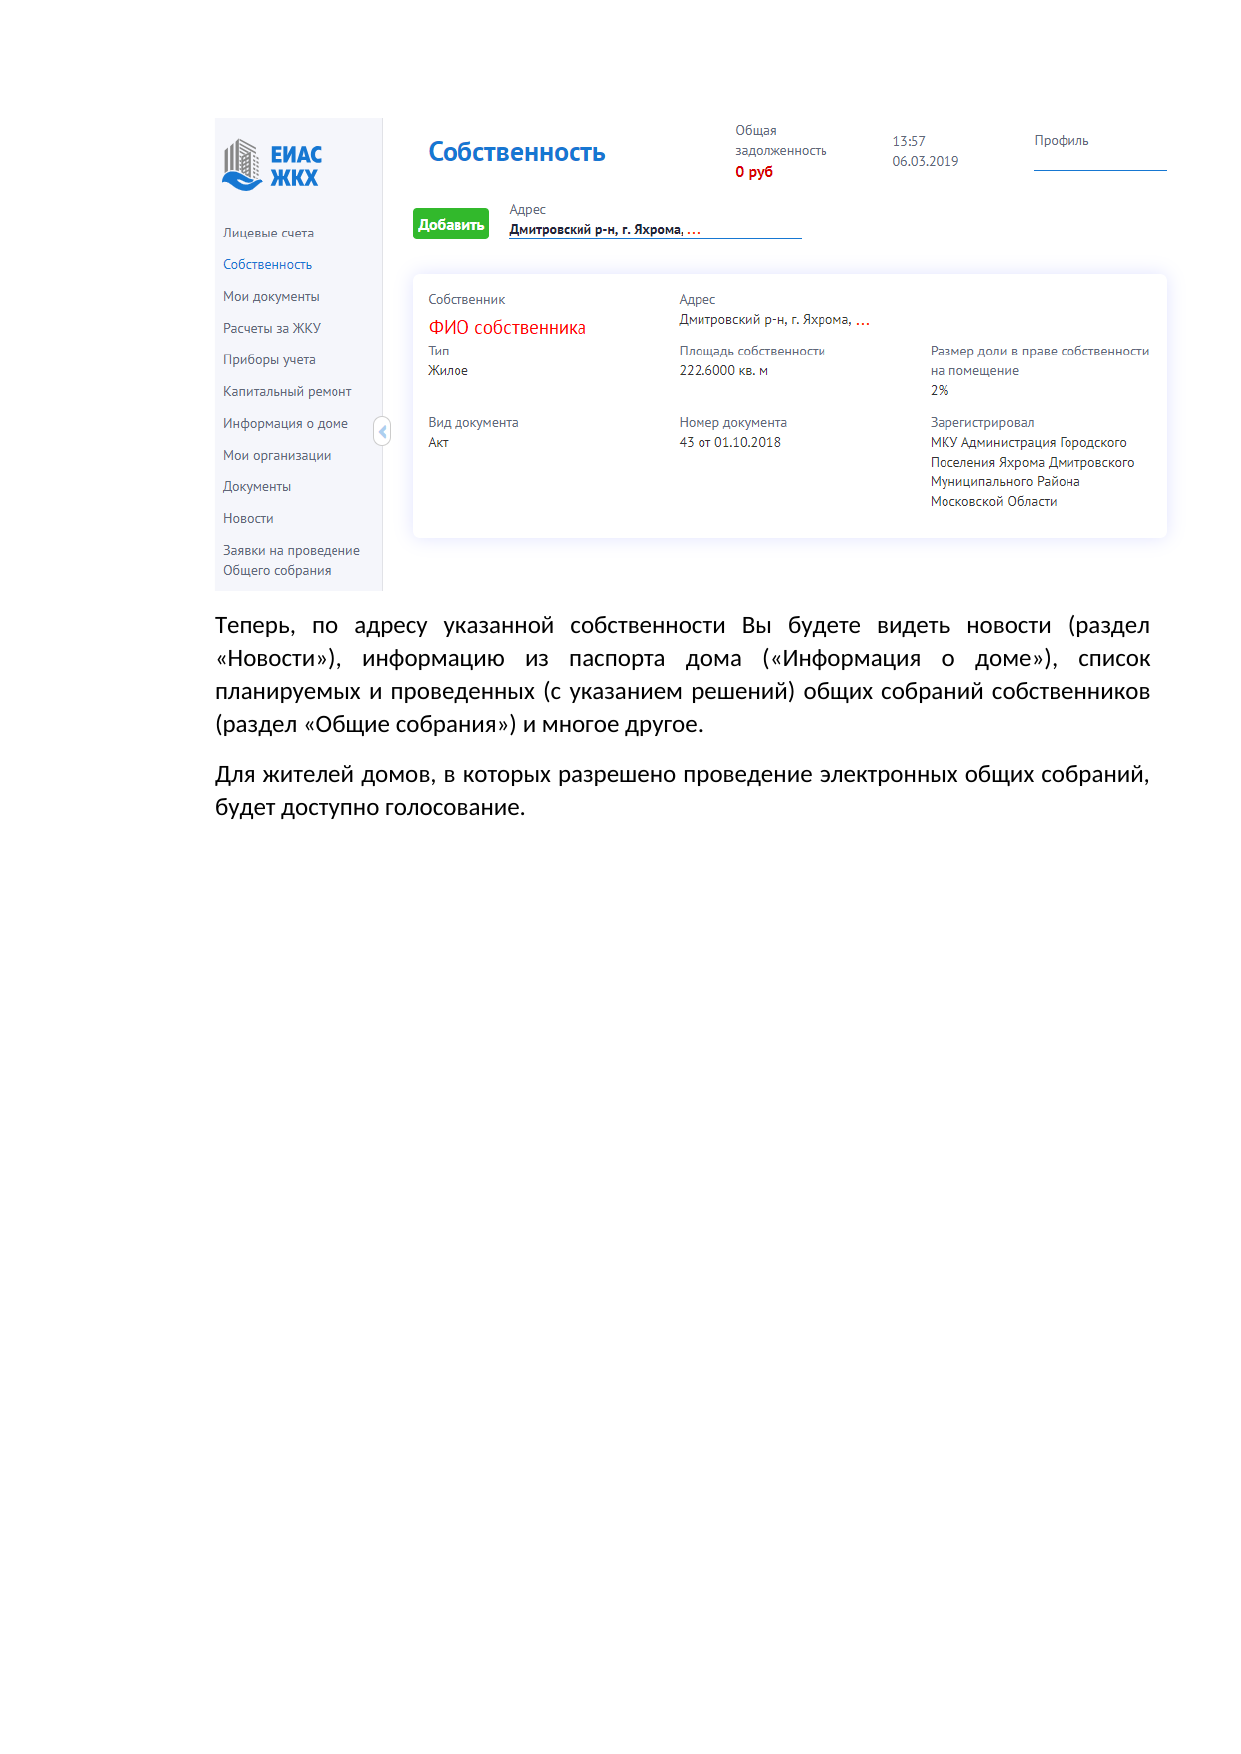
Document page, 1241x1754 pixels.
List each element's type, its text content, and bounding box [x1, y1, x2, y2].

text Для жителей домов, в которых разрешено проведение электронных общих собраний, будет доступно голосование. [215, 758, 1152, 821]
text Теперь, по адресу указанной собственности Вы будете видеть новости (раздел «Новости»), информацию из паспорта дома («Информация о доме»), список планируемых и проведенных (с указанием решений) общих собраний собственников (раздел «Общие собрания») и многое другое. [215, 609, 1152, 739]
picture [214, 118, 1190, 591]
